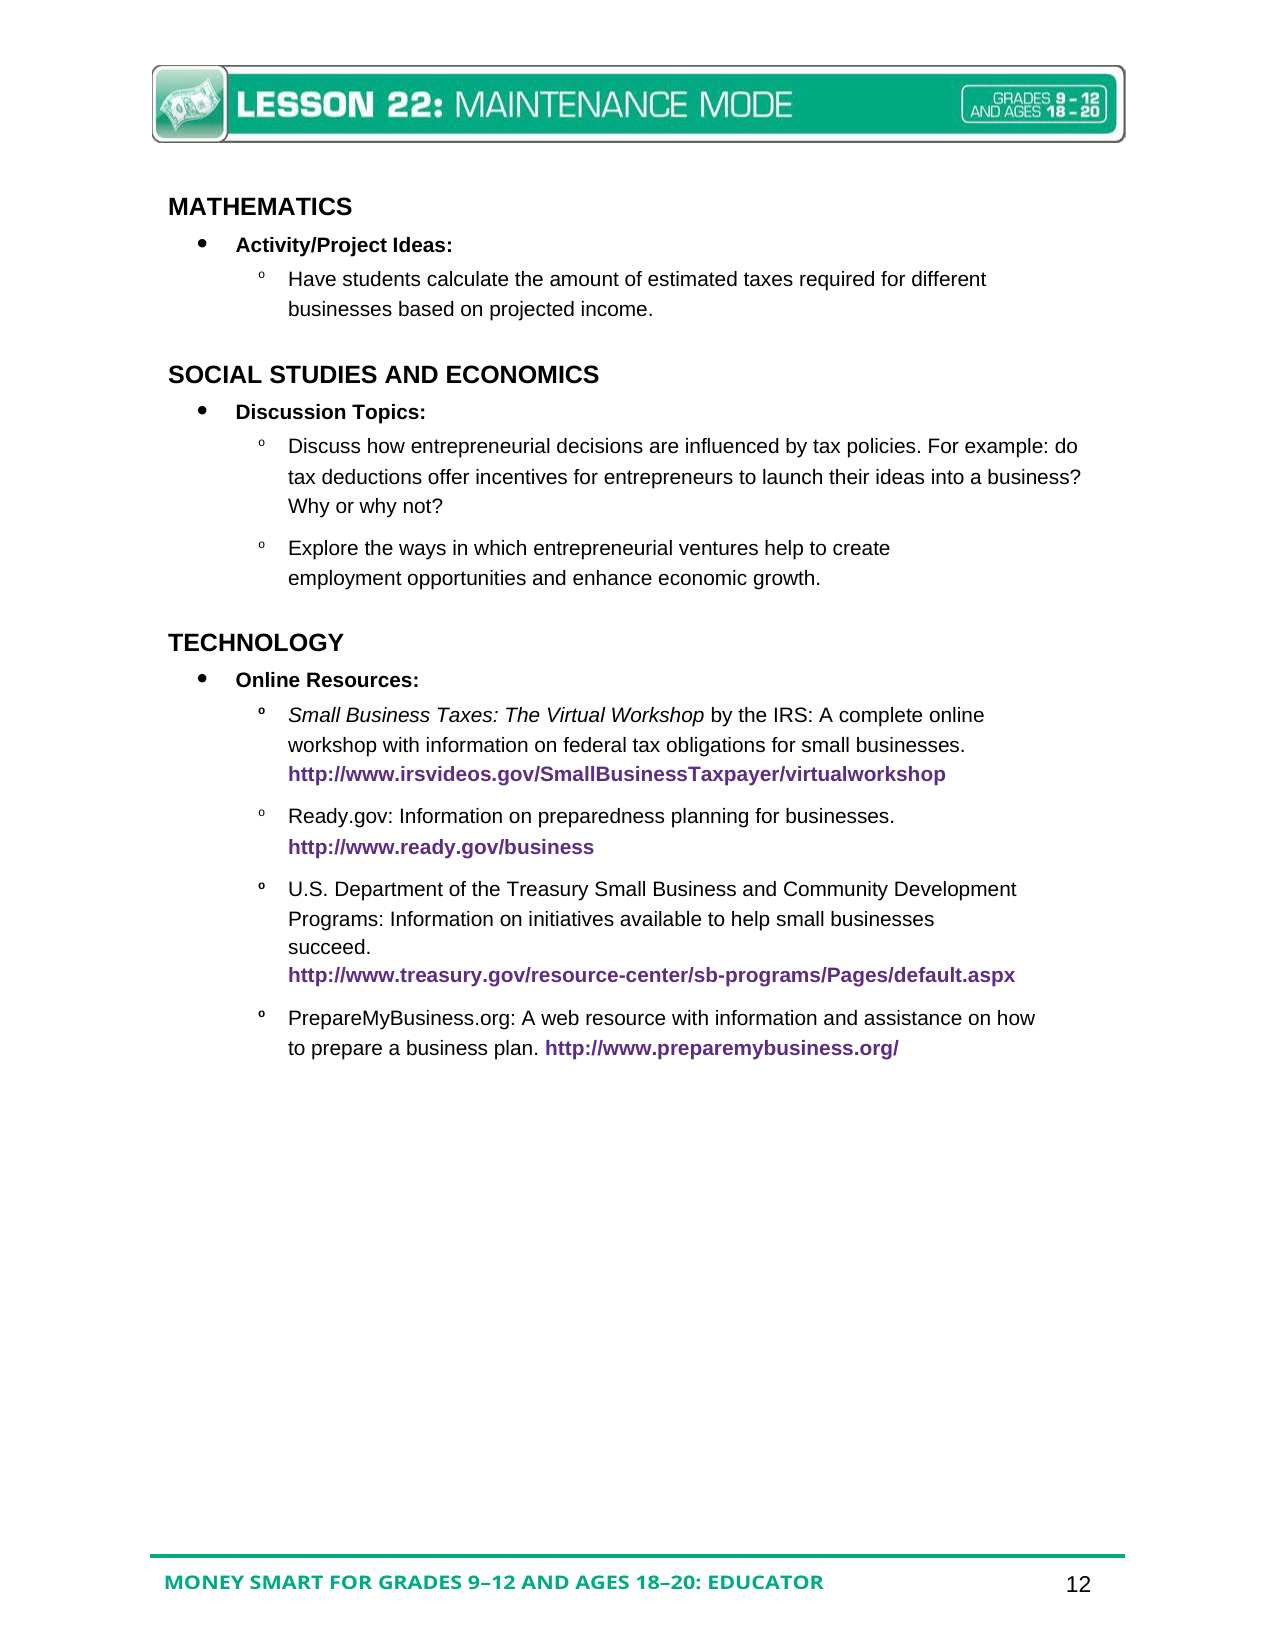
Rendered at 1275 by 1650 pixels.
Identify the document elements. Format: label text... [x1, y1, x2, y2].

list Discuss how entrepreneurial decisions are influenced by tax policies. For example: do tax deductions offer incentives for entrepreneurs to launch their ideas into a business? Why or why not? [258, 434, 1109, 518]
subtitle MATHEMATICS [168, 192, 1103, 221]
subtitle SOCIAL STUDIES AND ECONOMICS [168, 360, 1103, 389]
subtitle http://www.ready.gov/business [288, 835, 1103, 859]
list Have students calculate the amount of estimated taxes required for different businesses based on projected income. [258, 267, 1093, 321]
list PrepareMyBusiness.org: A web resource with information and assistance on how to prepare a business plan. http://www.preparemybusiness.org/ [258, 1005, 1056, 1059]
list Ready.gov: Information on preparedness planning for businesses. [258, 804, 1137, 830]
list Small Business Taxes: The Virtual Workshop by the IRS: A complete online workshop with information on federal tax obligations for small businesses. http://www.irsvideos.gov/SmallBusinessTaxpayer/virtualworkshop [258, 702, 1077, 786]
subtitle Activity/Project Ideas: [198, 232, 1137, 257]
subtitle Online Resources: [198, 668, 1137, 693]
subtitle Discussion Topics: [198, 400, 1137, 425]
picture [152, 65, 1126, 143]
list U.S. Department of the Treasury Small Business and Community Development Programs: Information on initiatives available to help small businesses succeed. http://www.treasury.gov/resource-center/sb-programs/Pages/default.aspx [258, 877, 1021, 987]
subtitle TECHNOLOGY [168, 628, 1103, 657]
list Explore the ways in which entrepreneurial ventures help to create employment opportunities and enhance economic growth. [258, 536, 1007, 590]
